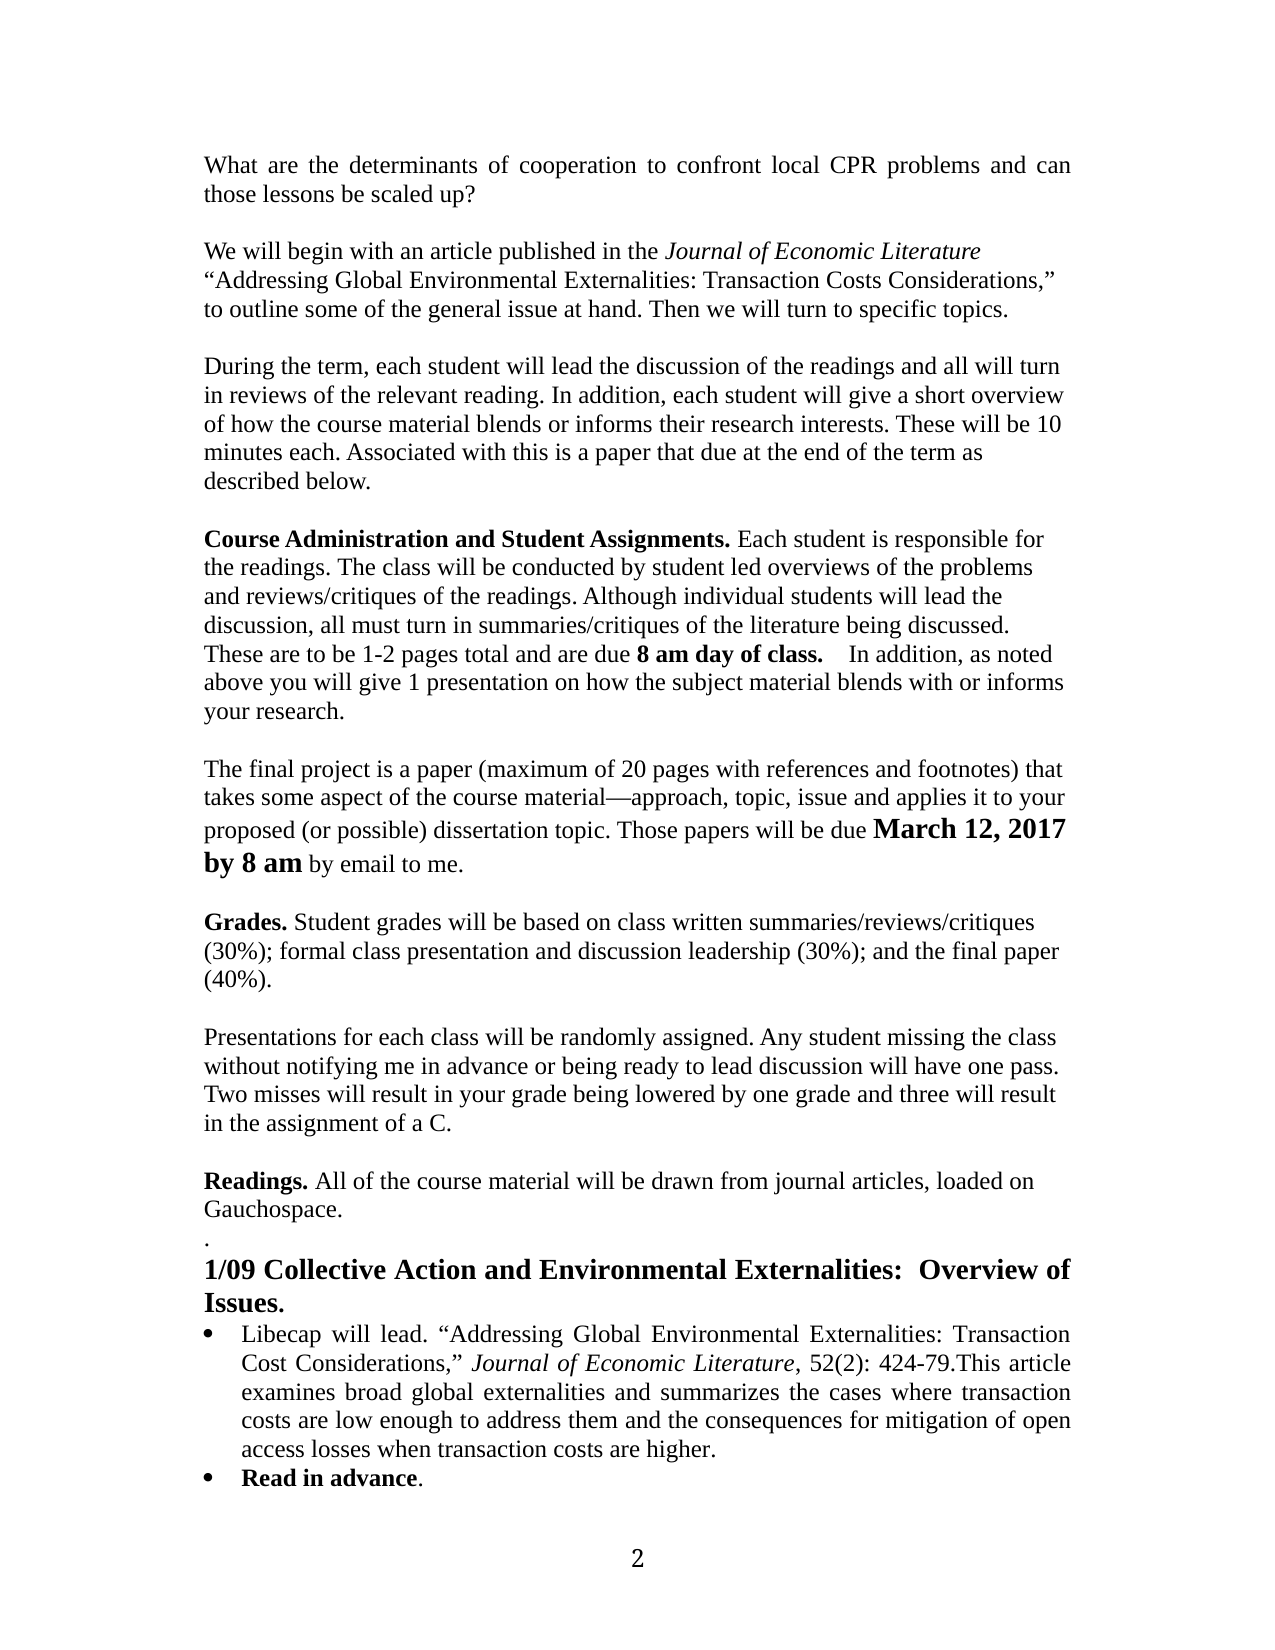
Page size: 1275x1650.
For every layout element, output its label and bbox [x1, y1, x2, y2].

table_header [192, 150, 1083, 1492]
